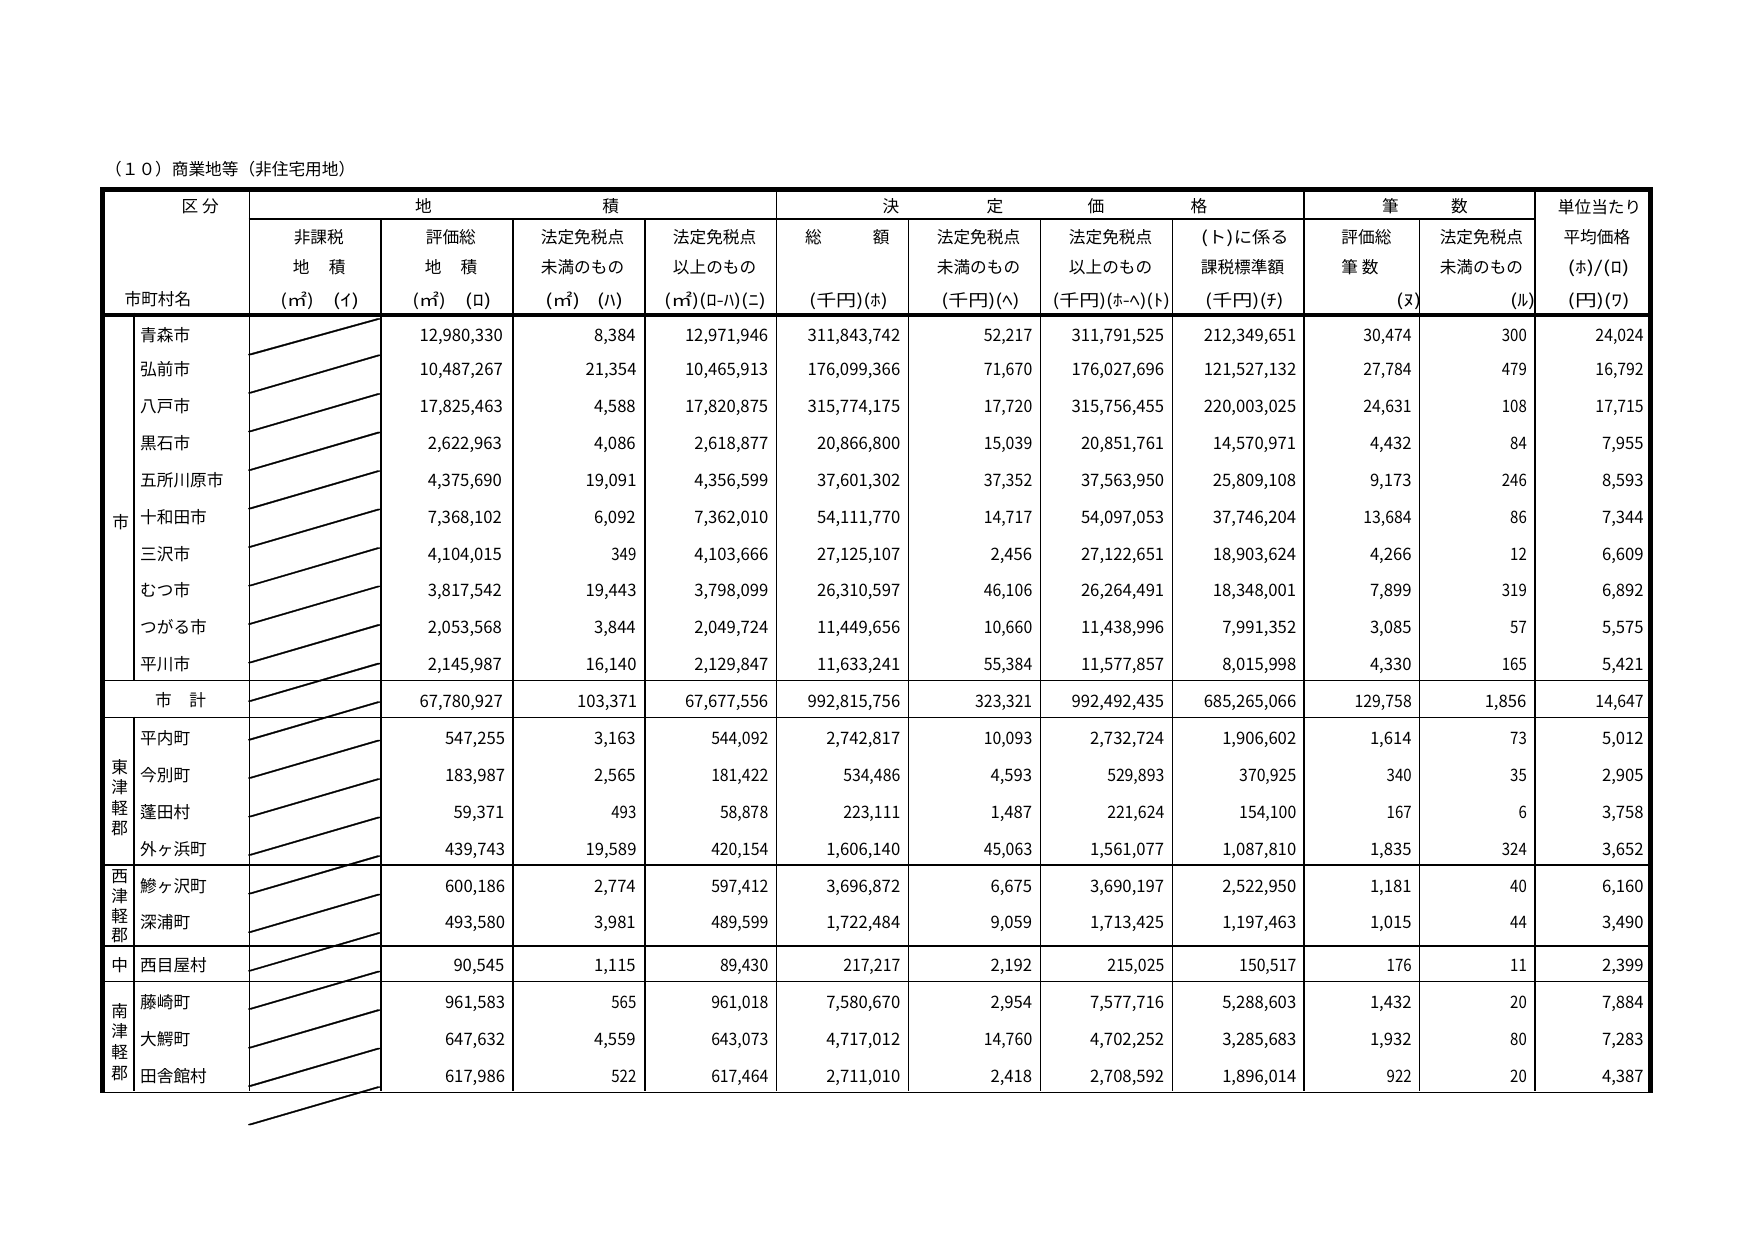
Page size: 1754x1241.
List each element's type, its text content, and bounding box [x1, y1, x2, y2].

text （１０）商業地等（非住宅用地） [105, 156, 1668, 180]
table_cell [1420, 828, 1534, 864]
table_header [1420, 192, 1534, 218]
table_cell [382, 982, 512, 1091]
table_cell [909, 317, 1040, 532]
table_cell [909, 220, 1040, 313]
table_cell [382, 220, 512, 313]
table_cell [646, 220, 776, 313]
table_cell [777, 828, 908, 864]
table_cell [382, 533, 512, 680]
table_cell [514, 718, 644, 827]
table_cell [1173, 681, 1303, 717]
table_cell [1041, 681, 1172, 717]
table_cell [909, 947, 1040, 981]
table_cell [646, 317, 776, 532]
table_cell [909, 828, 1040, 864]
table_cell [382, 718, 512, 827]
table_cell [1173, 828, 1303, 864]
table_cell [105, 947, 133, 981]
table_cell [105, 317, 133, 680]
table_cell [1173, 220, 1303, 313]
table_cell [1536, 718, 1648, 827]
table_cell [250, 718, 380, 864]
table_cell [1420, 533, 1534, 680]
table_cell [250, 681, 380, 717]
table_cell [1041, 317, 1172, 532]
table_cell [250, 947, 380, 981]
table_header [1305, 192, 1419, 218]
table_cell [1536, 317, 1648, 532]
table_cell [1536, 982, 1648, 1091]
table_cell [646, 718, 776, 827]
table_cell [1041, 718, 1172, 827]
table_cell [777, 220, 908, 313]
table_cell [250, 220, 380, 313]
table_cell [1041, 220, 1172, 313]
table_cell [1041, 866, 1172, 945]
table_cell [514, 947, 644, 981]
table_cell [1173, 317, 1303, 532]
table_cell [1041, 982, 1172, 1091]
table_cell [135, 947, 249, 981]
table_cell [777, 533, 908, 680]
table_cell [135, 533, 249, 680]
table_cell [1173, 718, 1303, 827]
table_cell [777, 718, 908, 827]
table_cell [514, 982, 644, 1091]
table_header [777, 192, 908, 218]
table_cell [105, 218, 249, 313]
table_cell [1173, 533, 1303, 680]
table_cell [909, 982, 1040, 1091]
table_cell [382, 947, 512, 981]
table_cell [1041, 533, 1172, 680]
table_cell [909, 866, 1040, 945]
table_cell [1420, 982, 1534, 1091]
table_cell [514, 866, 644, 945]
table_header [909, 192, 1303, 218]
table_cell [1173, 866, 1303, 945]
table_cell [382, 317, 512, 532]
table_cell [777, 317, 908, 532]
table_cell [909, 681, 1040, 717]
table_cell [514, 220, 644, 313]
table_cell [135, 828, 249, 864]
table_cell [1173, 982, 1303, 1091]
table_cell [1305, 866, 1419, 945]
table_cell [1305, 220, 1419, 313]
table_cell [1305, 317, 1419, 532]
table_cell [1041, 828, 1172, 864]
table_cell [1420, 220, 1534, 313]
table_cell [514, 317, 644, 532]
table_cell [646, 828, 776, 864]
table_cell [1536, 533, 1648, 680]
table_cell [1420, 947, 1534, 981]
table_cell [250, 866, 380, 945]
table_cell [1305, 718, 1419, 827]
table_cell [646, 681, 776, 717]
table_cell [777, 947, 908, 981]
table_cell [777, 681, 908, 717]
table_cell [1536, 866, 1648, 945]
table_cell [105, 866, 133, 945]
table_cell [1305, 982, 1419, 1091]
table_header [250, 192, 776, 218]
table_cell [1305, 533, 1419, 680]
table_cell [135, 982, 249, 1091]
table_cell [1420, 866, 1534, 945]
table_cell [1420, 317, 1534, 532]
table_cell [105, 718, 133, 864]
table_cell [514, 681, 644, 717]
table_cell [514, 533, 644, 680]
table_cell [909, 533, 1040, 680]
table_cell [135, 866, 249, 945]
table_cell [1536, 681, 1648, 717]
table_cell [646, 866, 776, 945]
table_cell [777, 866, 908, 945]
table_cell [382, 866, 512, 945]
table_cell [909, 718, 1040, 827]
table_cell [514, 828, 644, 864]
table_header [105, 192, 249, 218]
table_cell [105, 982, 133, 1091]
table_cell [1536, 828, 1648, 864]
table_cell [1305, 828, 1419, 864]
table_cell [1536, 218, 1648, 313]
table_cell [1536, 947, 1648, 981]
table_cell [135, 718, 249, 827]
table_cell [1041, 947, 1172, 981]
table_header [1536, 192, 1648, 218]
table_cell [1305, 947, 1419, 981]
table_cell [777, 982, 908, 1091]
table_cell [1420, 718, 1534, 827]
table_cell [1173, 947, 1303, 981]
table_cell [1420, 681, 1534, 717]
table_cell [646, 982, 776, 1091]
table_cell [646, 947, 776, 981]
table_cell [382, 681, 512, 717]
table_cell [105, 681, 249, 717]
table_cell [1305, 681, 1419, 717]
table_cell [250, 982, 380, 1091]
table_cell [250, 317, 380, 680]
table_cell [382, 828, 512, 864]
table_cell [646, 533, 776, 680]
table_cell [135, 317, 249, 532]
